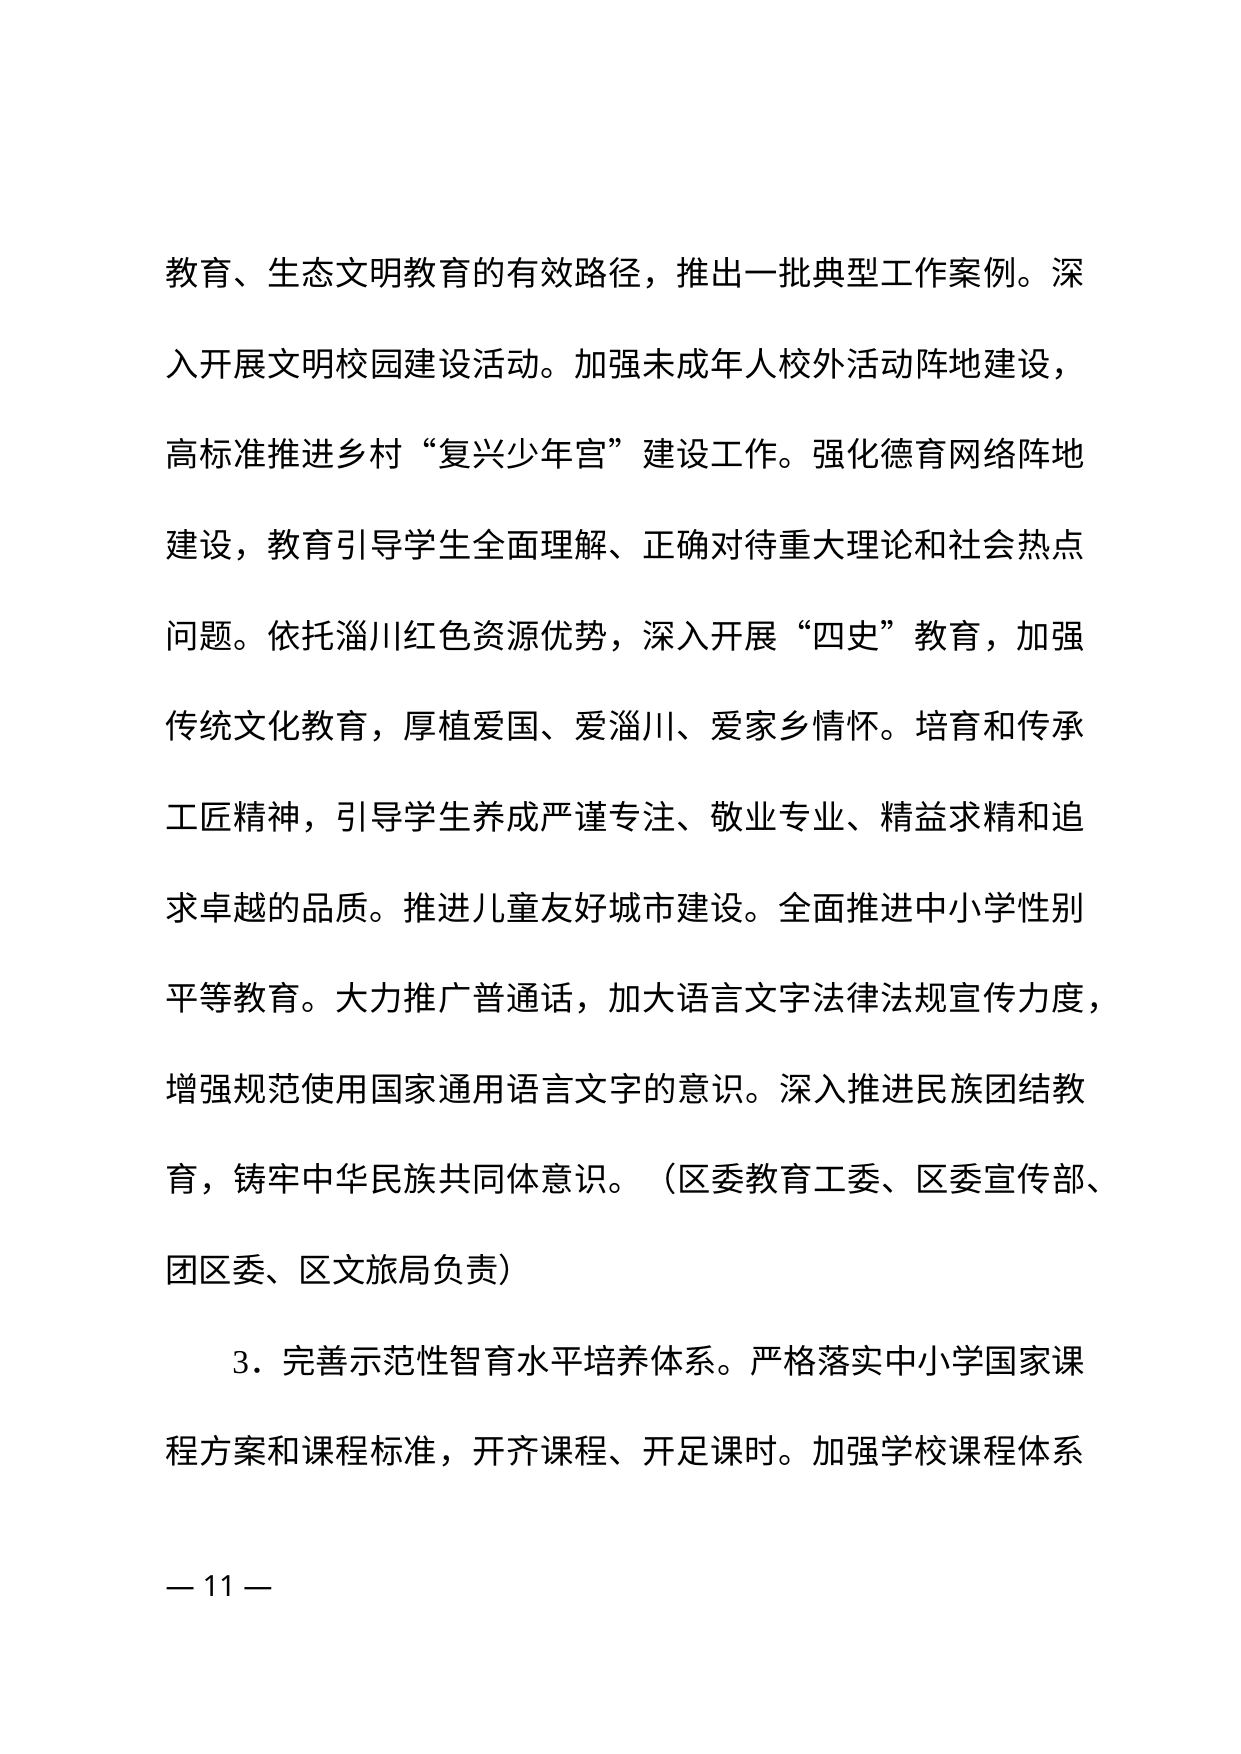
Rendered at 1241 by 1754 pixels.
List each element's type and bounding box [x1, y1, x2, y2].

text [165, 1313, 1087, 1494]
text [165, 226, 1087, 1313]
